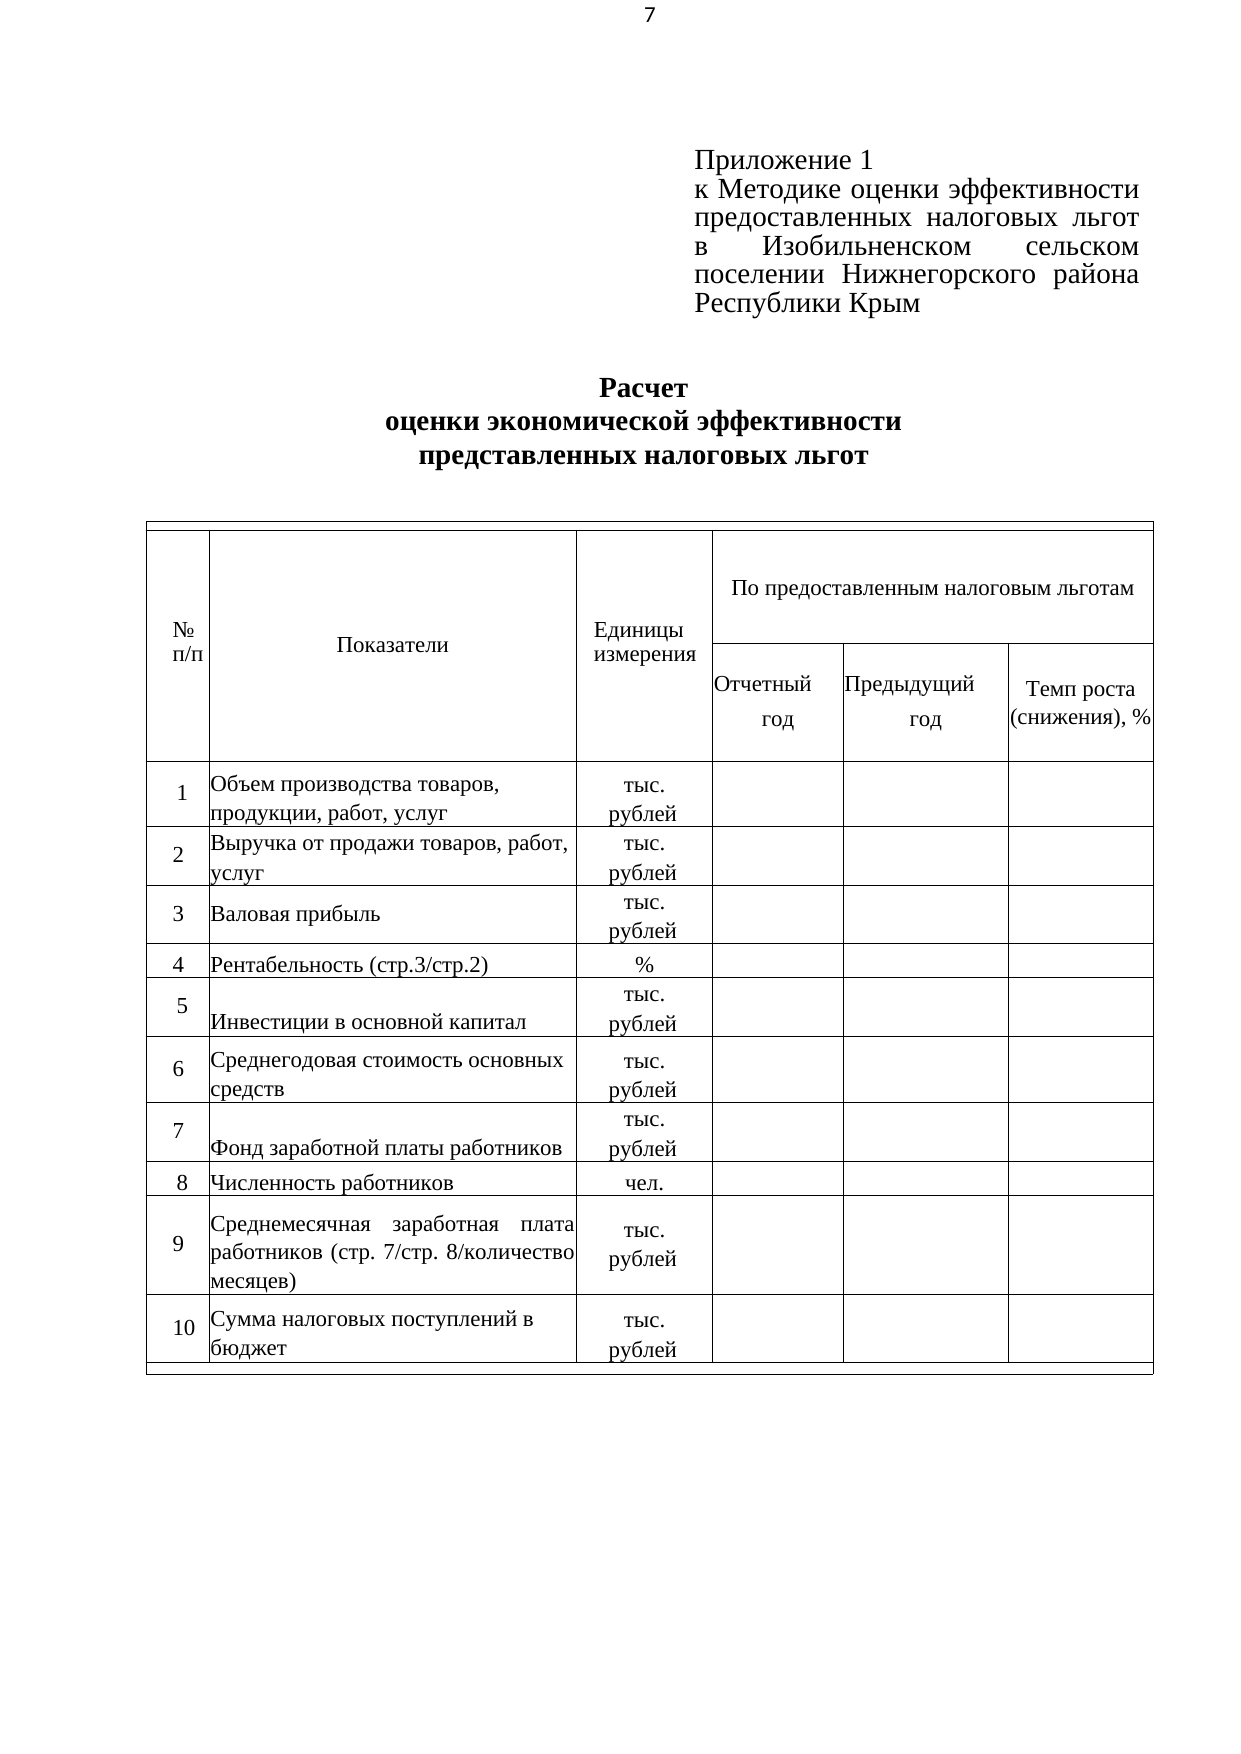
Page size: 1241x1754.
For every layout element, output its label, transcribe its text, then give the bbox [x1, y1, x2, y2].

table_cell 2 [147, 827, 209, 884]
table_cell [1009, 1295, 1153, 1362]
text оценки экономической эффективности представленных налоговых льгот [118, 404, 1169, 471]
table_cell [713, 827, 843, 884]
table_cell 8 [147, 1162, 209, 1194]
table_header № [147, 531, 209, 642]
table_cell [713, 1037, 843, 1102]
table_cell [1009, 944, 1153, 977]
table_cell % [577, 944, 712, 977]
table_cell [713, 1162, 843, 1194]
table_cell Валовая прибыль [210, 886, 576, 943]
table_cell [713, 762, 843, 826]
table_cell [844, 762, 1008, 826]
table_cell тыс. рублей [577, 827, 712, 884]
table_header Единицы [577, 531, 712, 642]
table_cell [844, 978, 1008, 1036]
table_cell Выручка от продажи товаров, работ, услуг [264, 827, 576, 884]
table_cell [1009, 978, 1153, 1036]
table_cell 6 [147, 1037, 209, 1102]
table_cell Предыдущий год [844, 644, 1008, 761]
table_cell [1009, 762, 1153, 826]
table_cell [713, 978, 843, 1036]
table_cell 4 [147, 944, 209, 977]
table_cell Инвестиции в основной капитал [210, 978, 576, 1036]
table_cell Темп роста (снижения), % [1009, 644, 1153, 761]
table_cell [844, 886, 1008, 943]
table_cell 3 [147, 886, 209, 943]
table_cell Численность работников [210, 1162, 576, 1194]
table_cell тыс. рублей [577, 1196, 712, 1294]
table_cell [844, 1295, 1008, 1362]
table_cell [1009, 1196, 1153, 1294]
text к Методике оценки эффективности предоставленных налоговых льгот в Изобильненском сельском поселении Нижнегорского района Республики Крым [694, 175, 1139, 318]
table_cell 10 [147, 1295, 209, 1362]
table_cell [713, 886, 843, 943]
table_cell [1009, 886, 1153, 943]
table_cell Объем производства товаров, продукции, работ, услуг [210, 762, 576, 826]
table_cell [844, 1196, 1008, 1294]
table_cell [713, 1103, 843, 1161]
text Расчет [118, 370, 1169, 404]
table_cell тыс. рублей [577, 1103, 712, 1161]
table_cell тыс. рублей [577, 762, 712, 826]
table_cell [713, 1295, 843, 1362]
table_cell [1009, 1162, 1153, 1194]
table_cell 5 [147, 978, 209, 1036]
table_cell 1 [147, 762, 209, 826]
table_cell Сумма налоговых поступлений в бюджет [210, 1295, 576, 1362]
table_cell тыс. рублей [577, 978, 712, 1036]
table_cell тыс. рублей [577, 886, 712, 943]
table_cell Среднемесячная заработная плата работников (стр. 7/стр. 8/количество месяцев) [210, 1196, 576, 1294]
text Приложение 1 [694, 147, 1181, 175]
table_cell тыс. рублей [577, 1037, 712, 1102]
table_cell Рентабельность (стр.3/стр.2) [210, 944, 576, 977]
table_cell [1009, 827, 1153, 884]
table_cell 9 [147, 1196, 209, 1294]
table_cell [844, 944, 1008, 977]
table_cell Отчетный год [713, 644, 843, 761]
table_cell чел. [577, 1162, 712, 1194]
table_cell п/п [147, 643, 209, 761]
table_cell [1009, 1103, 1153, 1161]
table_cell тыс. рублей [577, 1295, 712, 1362]
table_cell Среднегодовая стоимость основных средств [210, 1037, 576, 1102]
table_cell [844, 1162, 1008, 1194]
table_cell [713, 944, 843, 977]
table_cell [844, 827, 1008, 884]
table_cell [713, 1196, 843, 1294]
table_header По предоставленным налоговым льготам [713, 531, 1153, 642]
table_cell Фонд заработной платы работников [210, 1103, 576, 1161]
table_cell [1009, 1037, 1153, 1102]
table_cell измерения [577, 643, 712, 761]
table_cell 7 [147, 1103, 209, 1161]
table_cell [844, 1037, 1008, 1102]
table_cell [844, 1103, 1008, 1161]
table_header Показатели [210, 531, 576, 761]
